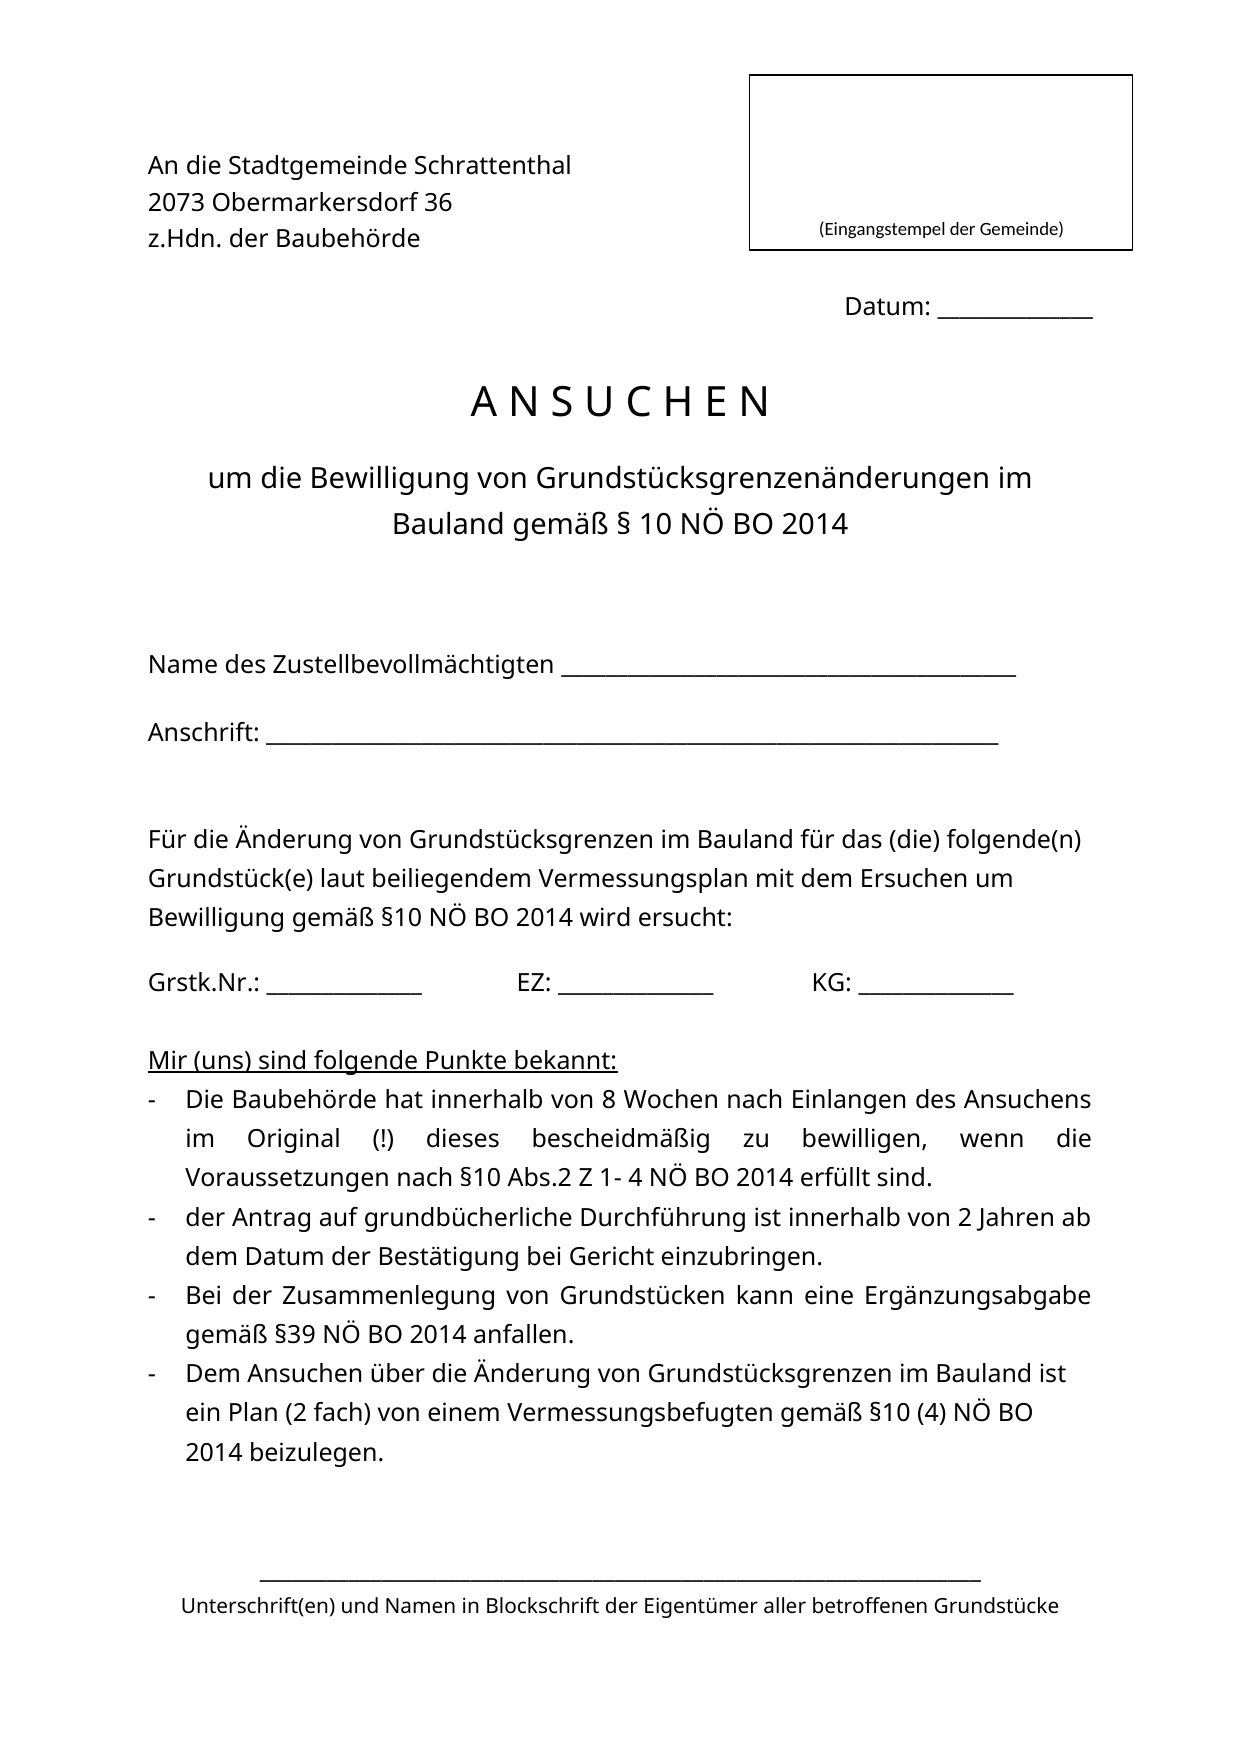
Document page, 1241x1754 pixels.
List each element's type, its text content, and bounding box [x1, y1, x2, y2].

list Dem Ansuchen über die Änderung von Grundstücksgrenzen im Bauland ist ein Plan (2 fach) von einem Vermessungsbefugten gemäß §10 (4) NÖ BO 2014 beizulegen. [148, 1356, 1093, 1468]
text Mir (uns) sind folgende Punkte bekannt: [148, 1043, 1093, 1077]
text Für die Änderung von Grundstücksgrenzen im Bauland für das (die) folgende(n) Grundstück(e) laut beiliegendem Vermessungsplan mit dem Ersuchen um Bewilligung gemäß §10 NÖ BO 2014 wird ersucht: [148, 822, 1093, 934]
text Grstk.Nr.: ______________ EZ: ______________ KG: ______________ [148, 964, 1093, 998]
text z.Hdn. der Baubehörde [148, 221, 1093, 255]
text A N S U C H E N [148, 372, 1093, 429]
text _________________________________________________________________ [148, 1552, 1093, 1586]
list Die Baubehörde hat innerhalb von 8 Wochen nach Einlangen des Ansuchens im Original (!) dieses bescheidmäßig zu bewilligen, wenn die Voraussetzungen nach §10 Abs.2 Z 1- 4 NÖ BO 2014 erfüllt sind. [148, 1082, 1093, 1194]
text Datum: ______________ [148, 289, 1093, 323]
text Anschrift: __________________________________________________________________ [148, 714, 1093, 748]
text An die Stadtgemeinde Schrattenthal [148, 148, 749, 182]
list der Antrag auf grundbücherliche Durchführung ist innerhalb von 2 Jahren ab dem Datum der Bestätigung bei Gericht einzubringen. [148, 1199, 1093, 1272]
text Name des Zustellbevollmächtigten _________________________________________ [148, 646, 1093, 680]
text um die Bewilligung von Grundstücksgrenzenänderungen im Bauland gemäß § 10 NÖ BO 2014 [148, 457, 1093, 543]
list Bei der Zusammenlegung von Grundstücken kann eine Ergänzungsabgabe gemäß §39 NÖ BO 2014 anfallen. [148, 1278, 1093, 1351]
text Unterschrift(en) und Namen in Blockschrift der Eigentümer aller betroffenen Grundstücke [148, 1591, 1093, 1619]
text 2073 Obermarkersdorf 36 [148, 184, 749, 218]
